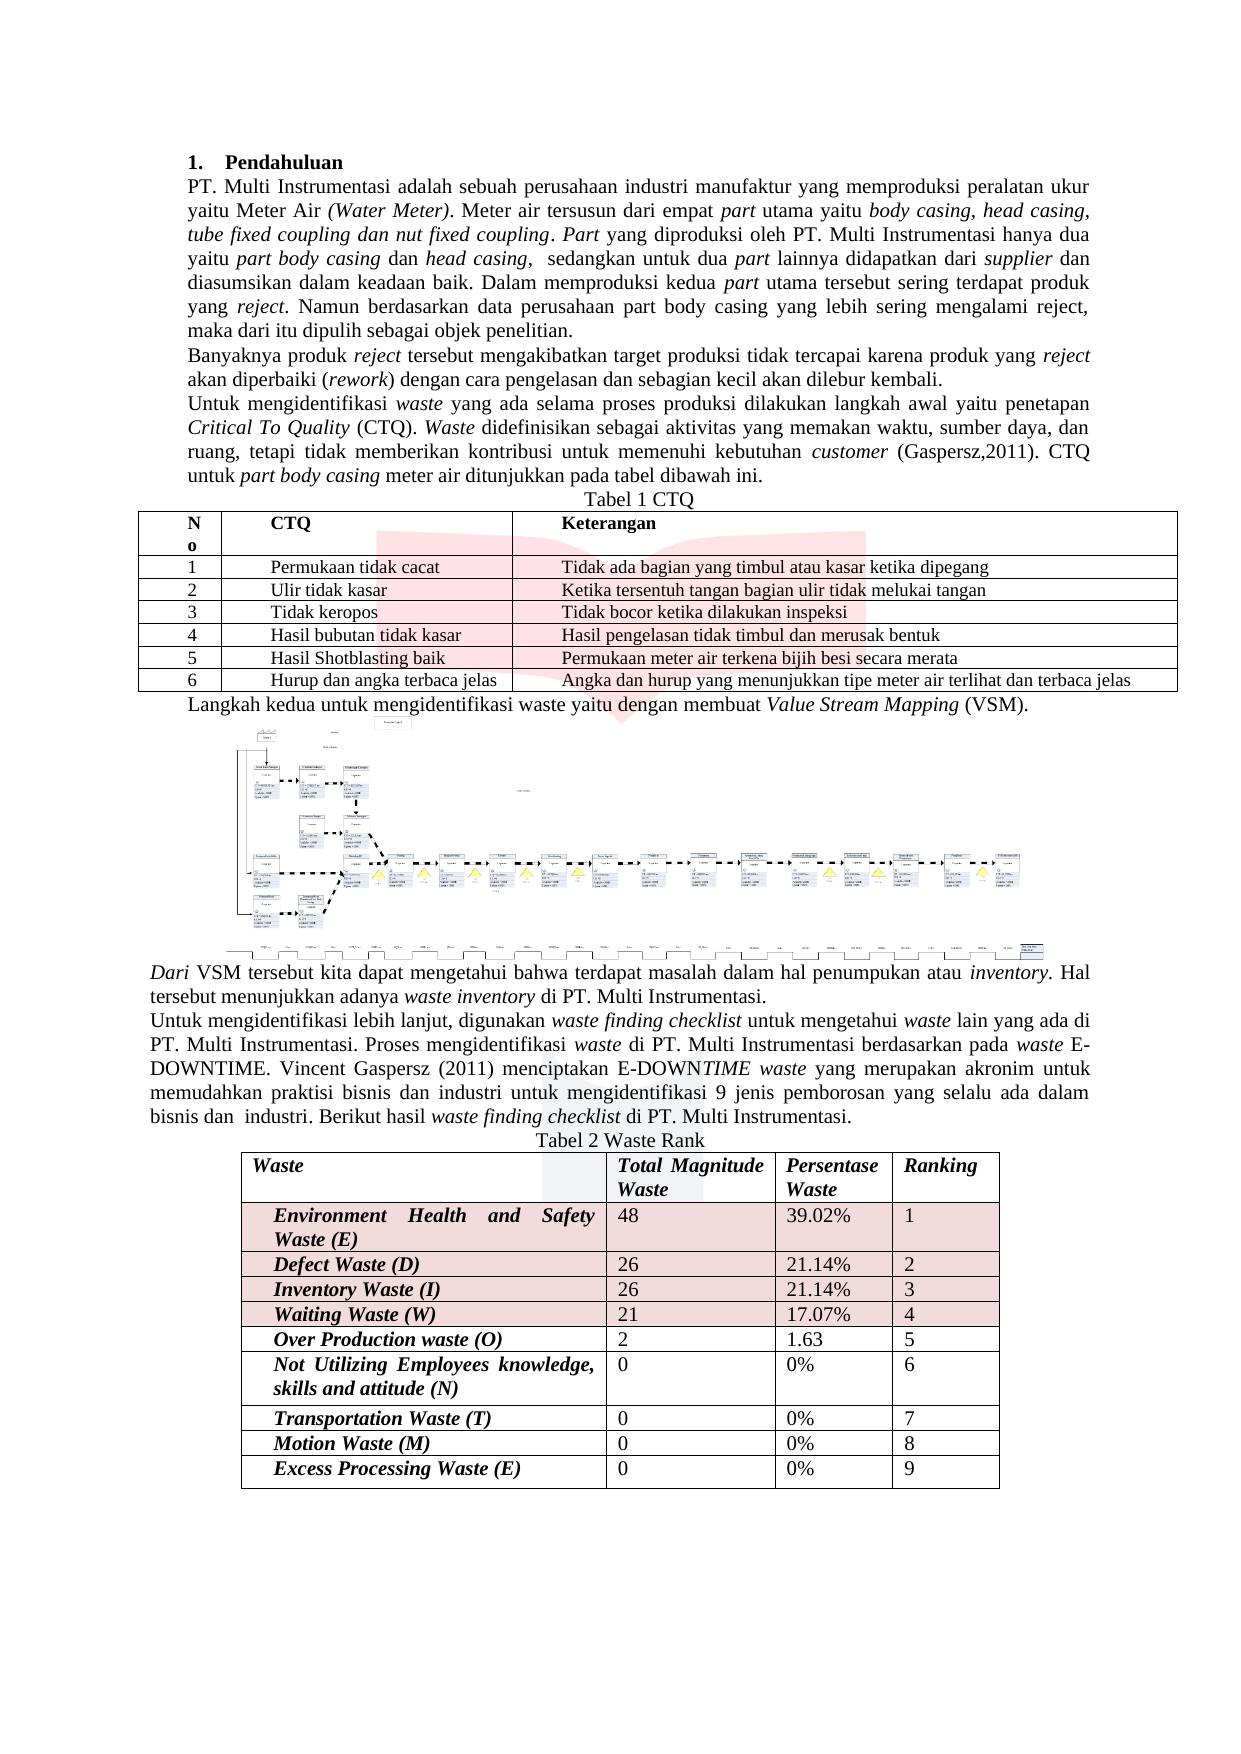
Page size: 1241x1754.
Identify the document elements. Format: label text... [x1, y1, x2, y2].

table_header Persentase Waste [776, 1153, 892, 1202]
table_header Waste [242, 1153, 606, 1202]
table_cell 5 [893, 1327, 999, 1351]
text Langkah kedua untuk mengidentifikasi waste yaitu dengan membuat Value Stream Mapping (VSM). [187, 692, 1090, 716]
table_cell 0% [776, 1352, 892, 1404]
table_cell Permukaan meter air terkena bijih besi secara merata [513, 647, 1177, 668]
table_cell 2 [893, 1252, 999, 1276]
table_cell Not Utilizing Employees knowledge, skills and attitude (N) [242, 1352, 606, 1404]
table_cell 6 [893, 1352, 999, 1404]
table_cell 21 [607, 1302, 775, 1326]
table_cell 5 [139, 647, 221, 668]
table_header Total Magnitude Waste [607, 1153, 775, 1202]
table_cell Hurup dan angka terbaca jelas [222, 669, 512, 691]
table_cell 4 [139, 624, 221, 646]
table_cell 26 [607, 1277, 775, 1301]
table_cell Angka dan hurup yang menunjukkan tipe meter air terlihat dan terbaca jelas [513, 669, 1177, 691]
table_cell 21.14% [776, 1252, 892, 1276]
table_cell Ketika tersentuh tangan bagian ulir tidak melukai tangan [513, 579, 1177, 600]
table_cell 2 [139, 579, 221, 600]
table_cell Waiting Waste (W) [242, 1302, 606, 1326]
text Tabel 1 CTQ [187, 487, 1090, 511]
table_cell Ulir tidak kasar [222, 579, 512, 600]
table_cell 4 [893, 1302, 999, 1326]
table_cell Environment Health and Safety Waste (E) [242, 1203, 606, 1251]
table_cell Motion Waste (M) [242, 1431, 606, 1455]
text PT. Multi Instrumentasi adalah sebuah perusahaan industri manufaktur yang memproduksi peralatan ukur yaitu Meter Air (Water Meter). Meter air tersusun dari empat part utama yaitu body casing, head casing, tube fixed coupling dan nut fixed coupling. Part yang diproduksi oleh PT. Multi Instrumentasi hanya dua yaitu part body casing dan head casing, sedangkan untuk dua part lainnya didapatkan dari supplier dan diasumsikan dalam keadaan baik. Dalam memproduksi kedua part utama tersebut sering terdapat produk yang reject. Namun berdasarkan data perusahaan part body casing yang lebih sering mengalami reject, maka dari itu dipulih sebagai objek penelitian. [187, 174, 1090, 342]
table_cell 1 [893, 1203, 999, 1251]
table_header CTQ [222, 512, 512, 555]
table_cell 17.07% [776, 1302, 892, 1326]
table_cell Tidak ada bagian yang timbul atau kasar ketika dipegang [513, 556, 1177, 578]
table_cell Hasil Shotblasting baik [222, 647, 512, 668]
table_cell Transportation Waste (T) [242, 1406, 606, 1429]
table_cell 26 [607, 1252, 775, 1276]
table_cell 9 [893, 1456, 999, 1488]
table_header No [139, 512, 221, 555]
text Untuk mengidentifikasi lebih lanjut, digunakan waste finding checklist untuk mengetahui waste lain yang ada di PT. Multi Instrumentasi. Proses mengidentifikasi waste di PT. Multi Instrumentasi berdasarkan pada waste E-DOWNTIME. Vincent Gaspersz (2011) menciptakan E-DOWNTIME waste yang merupakan akronim untuk memudahkan praktisi bisnis dan industri untuk mengidentifikasi 9 jenis pemborosan yang selalu ada dalam bisnis dan industri. Berikut hasil waste finding checklist di PT. Multi Instrumentasi. [150, 1008, 1090, 1128]
table_cell 2 [607, 1327, 775, 1351]
table_header Ranking [893, 1153, 999, 1202]
table_cell Excess Processing Waste (E) [242, 1456, 606, 1488]
table_cell 0% [776, 1431, 892, 1455]
table_header Keterangan [513, 512, 1177, 555]
text Banyaknya produk reject tersebut mengakibatkan target produksi tidak tercapai karena produk yang reject akan diperbaiki (rework) dengan cara pengelasan dan sebagian kecil akan dilebur kembali. [187, 342, 1090, 391]
table_cell Tidak keropos [222, 601, 512, 623]
table_cell Hasil bubutan tidak kasar [222, 624, 512, 646]
table_cell 39.02% [776, 1203, 892, 1251]
table_cell 6 [139, 669, 221, 691]
table_cell 3 [893, 1277, 999, 1301]
table_cell 0 [607, 1456, 775, 1488]
table_cell 3 [139, 601, 221, 623]
text Untuk mengidentifikasi waste yang ada selama proses produksi dilakukan langkah awal yaitu penetapan Critical To Quality (CTQ). Waste didefinisikan sebagai aktivitas yang memakan waktu, sumber daya, dan ruang, tetapi tidak memberikan kontribusi untuk memenuhi kebutuhan customer (Gaspersz,2011). CTQ untuk part body casing meter air ditunjukkan pada tabel dibawah ini. [187, 391, 1090, 487]
table_cell 1.63 [776, 1327, 892, 1351]
table_cell 0% [776, 1406, 892, 1429]
table_cell Permukaan tidak cacat [222, 556, 512, 578]
table_cell Tidak bocor ketika dilakukan inspeksi [513, 601, 1177, 623]
table_cell 0 [607, 1352, 775, 1404]
list Pendahuluan [187, 150, 1090, 174]
text Dari VSM tersebut kita dapat mengetahui bahwa terdapat masalah dalam hal penumpukan atau inventory. Hal tersebut menunjukkan adanya waste inventory di PT. Multi Instrumentasi. [150, 959, 1090, 1008]
table_cell Inventory Waste (I) [242, 1277, 606, 1301]
table_cell 21.14% [776, 1277, 892, 1301]
table_cell 0% [776, 1456, 892, 1488]
text Tabel 2 Waste Rank [150, 1128, 1090, 1152]
table_cell 7 [893, 1406, 999, 1429]
table_cell 8 [893, 1431, 999, 1455]
table_cell 48 [607, 1203, 775, 1251]
table_cell Hasil pengelasan tidak timbul dan merusak bentuk [513, 624, 1177, 646]
table_cell Over Production waste (O) [242, 1327, 606, 1351]
table_cell 1 [139, 556, 221, 578]
table_cell 0 [607, 1431, 775, 1455]
table_cell 0 [607, 1406, 775, 1429]
table_cell Defect Waste (D) [242, 1252, 606, 1276]
